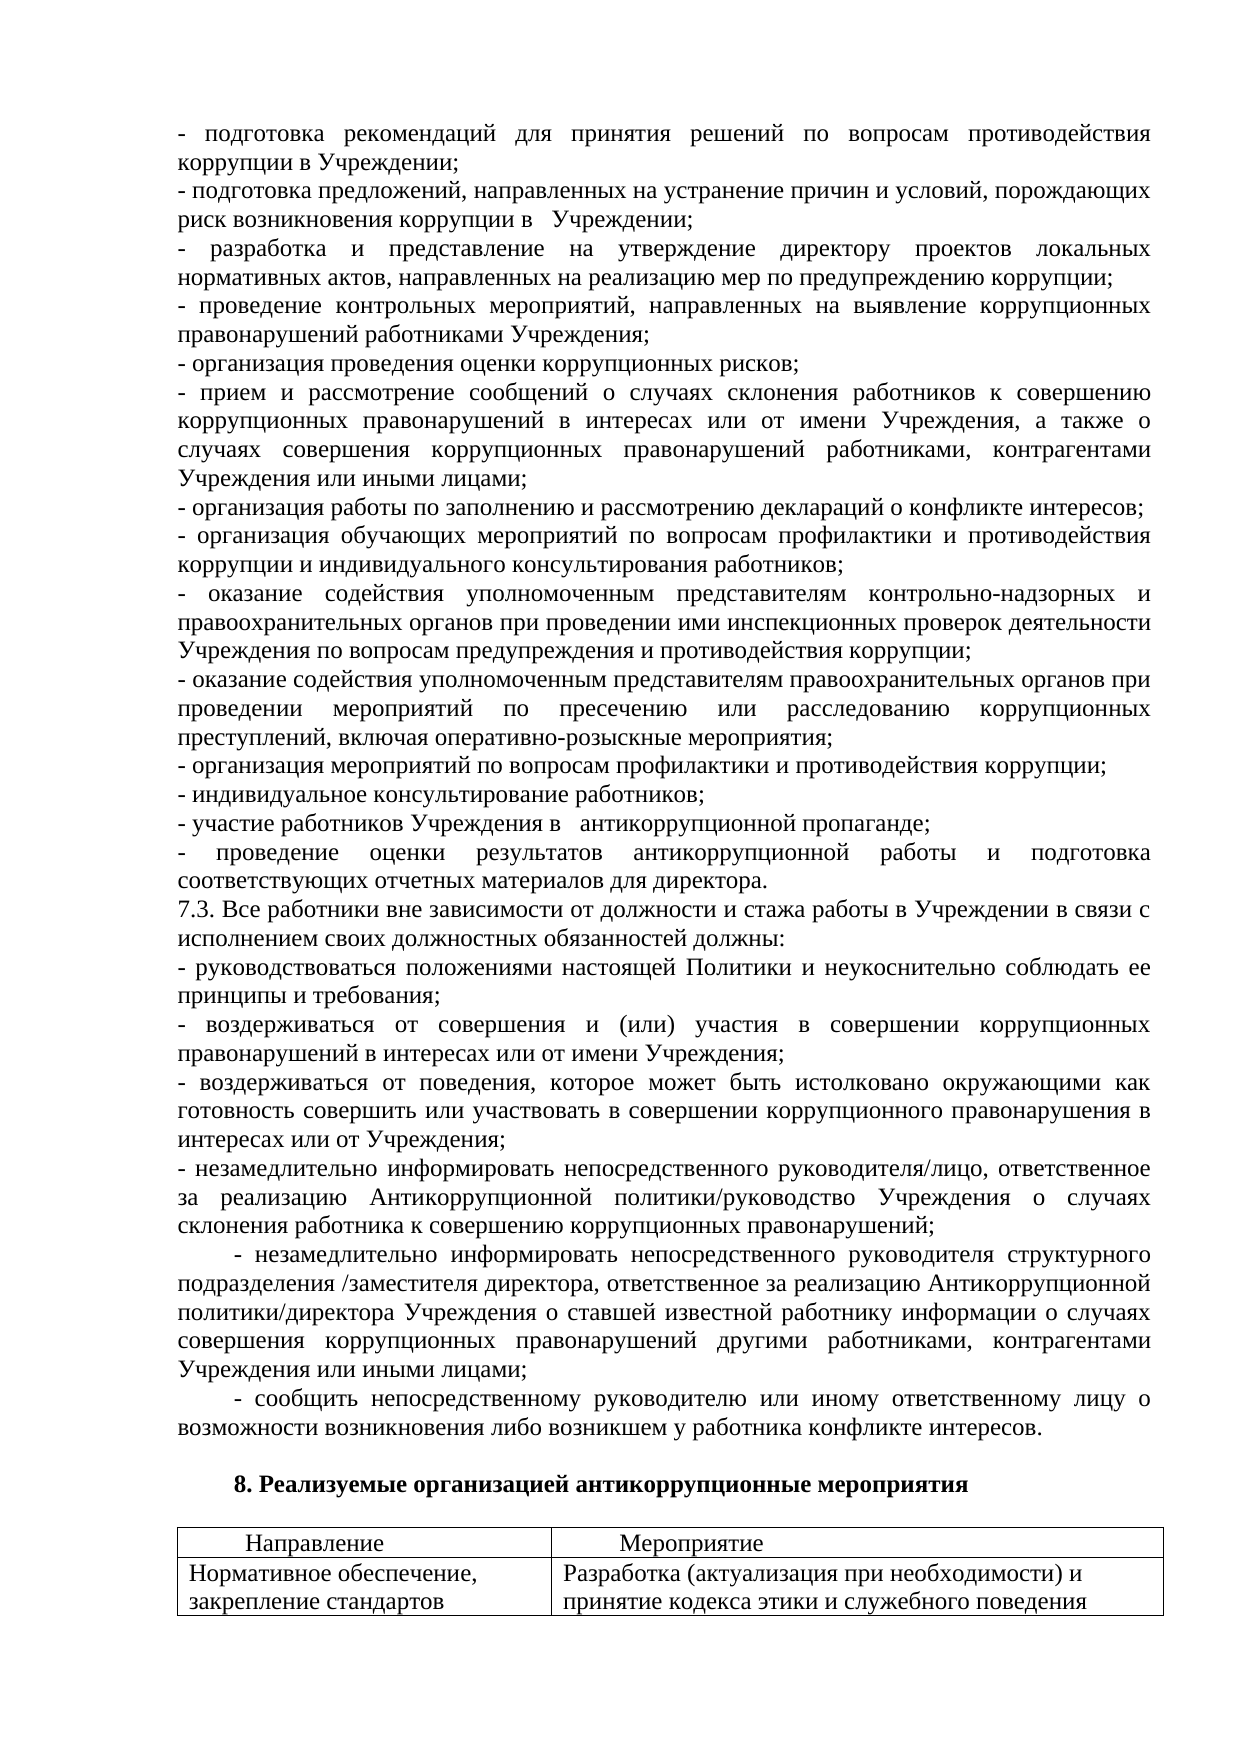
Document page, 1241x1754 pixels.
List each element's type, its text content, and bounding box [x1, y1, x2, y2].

text 8. Реализуемые организацией антикоррупционные мероприятия [177, 1469, 1152, 1498]
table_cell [552, 1558, 1163, 1615]
table_header Направление [178, 1528, 551, 1557]
text - организация работы по заполнению и рассмотрению деклараций о конфликте интересов; [177, 492, 1152, 521]
text 7.3. Все работники вне зависимости от должности и стажа работы в Учреждении в связи с исполнением своих должностных обязанностей должны: [177, 894, 1152, 952]
text - руководствоваться положениями настоящей Политики и неукоснительно соблюдать ее принципы и требования; [177, 952, 1152, 1009]
text - незамедлительно информировать непосредственного руководителя структурного подразделения /заместителя директора, ответственное за реализацию Антикоррупционной политики/директора Учреждения о ставшей известной работнику информации о случаях совершения коррупционных правонарушений другими работниками, контрагентами Учреждения или иными лицами; [177, 1239, 1152, 1383]
table_header Мероприятие [552, 1528, 1163, 1557]
text - сообщить непосредственному руководителю или иному ответственному лицу о возможности возникновения либо возникшем у работника конфликте интересов. [177, 1383, 1152, 1441]
text - организация проведения оценки коррупционных рисков; [177, 348, 1152, 377]
text - прием и рассмотрение сообщений о случаях склонения работников к совершению коррупционных правонарушений в интересах или от имени Учреждения, а также о случаях совершения коррупционных правонарушений работниками, контрагентами Учреждения или иными лицами; [177, 377, 1152, 492]
text - подготовка рекомендаций для принятия решений по вопросам противодействия коррупции в Учреждении; [177, 118, 1152, 176]
text - индивидуальное консультирование работников; [177, 779, 1152, 808]
text - незамедлительно информировать непосредственного руководителя/лицо, ответственное за реализацию Антикоррупционной политики/руководство Учреждения о случаях склонения работника к совершению коррупционных правонарушений; [177, 1153, 1152, 1239]
text - проведение контрольных мероприятий, направленных на выявление коррупционных правонарушений работниками Учреждения; [177, 291, 1152, 348]
text - участие работников Учреждения в антикоррупционной пропаганде; [177, 808, 1152, 837]
text - разработка и представление на утверждение директору проектов локальных нормативных актов, направленных на реализацию мер по предупреждению коррупции; [177, 233, 1152, 291]
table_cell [178, 1558, 551, 1615]
text - воздерживаться от совершения и (или) участия в совершении коррупционных правонарушений в интересах или от имени Учреждения; [177, 1009, 1152, 1067]
text - организация обучающих мероприятий по вопросам профилактики и противодействия коррупции и индивидуального консультирования работников; [177, 521, 1152, 578]
text - воздерживаться от поведения, которое может быть истолковано окружающими как готовность совершить или участвовать в совершении коррупционного правонарушения в интересах или от Учреждения; [177, 1067, 1152, 1153]
text - оказание содействия уполномоченным представителям контрольно-надзорных и правоохранительных органов при проведении ими инспекционных проверок деятельности Учреждения по вопросам предупреждения и противодействия коррупции; [177, 578, 1152, 664]
text - организация мероприятий по вопросам профилактики и противодействия коррупции; [177, 751, 1152, 779]
text - проведение оценки результатов антикоррупционной работы и подготовка соответствующих отчетных материалов для директора. [177, 837, 1152, 894]
text - оказание содействия уполномоченным представителям правоохранительных органов при проведении мероприятий по пресечению или расследованию коррупционных преступлений, включая оперативно-розыскные мероприятия; [177, 664, 1152, 751]
text - подготовка предложений, направленных на устранение причин и условий, порождающих риск возникновения коррупции в Учреждении; [177, 176, 1152, 233]
